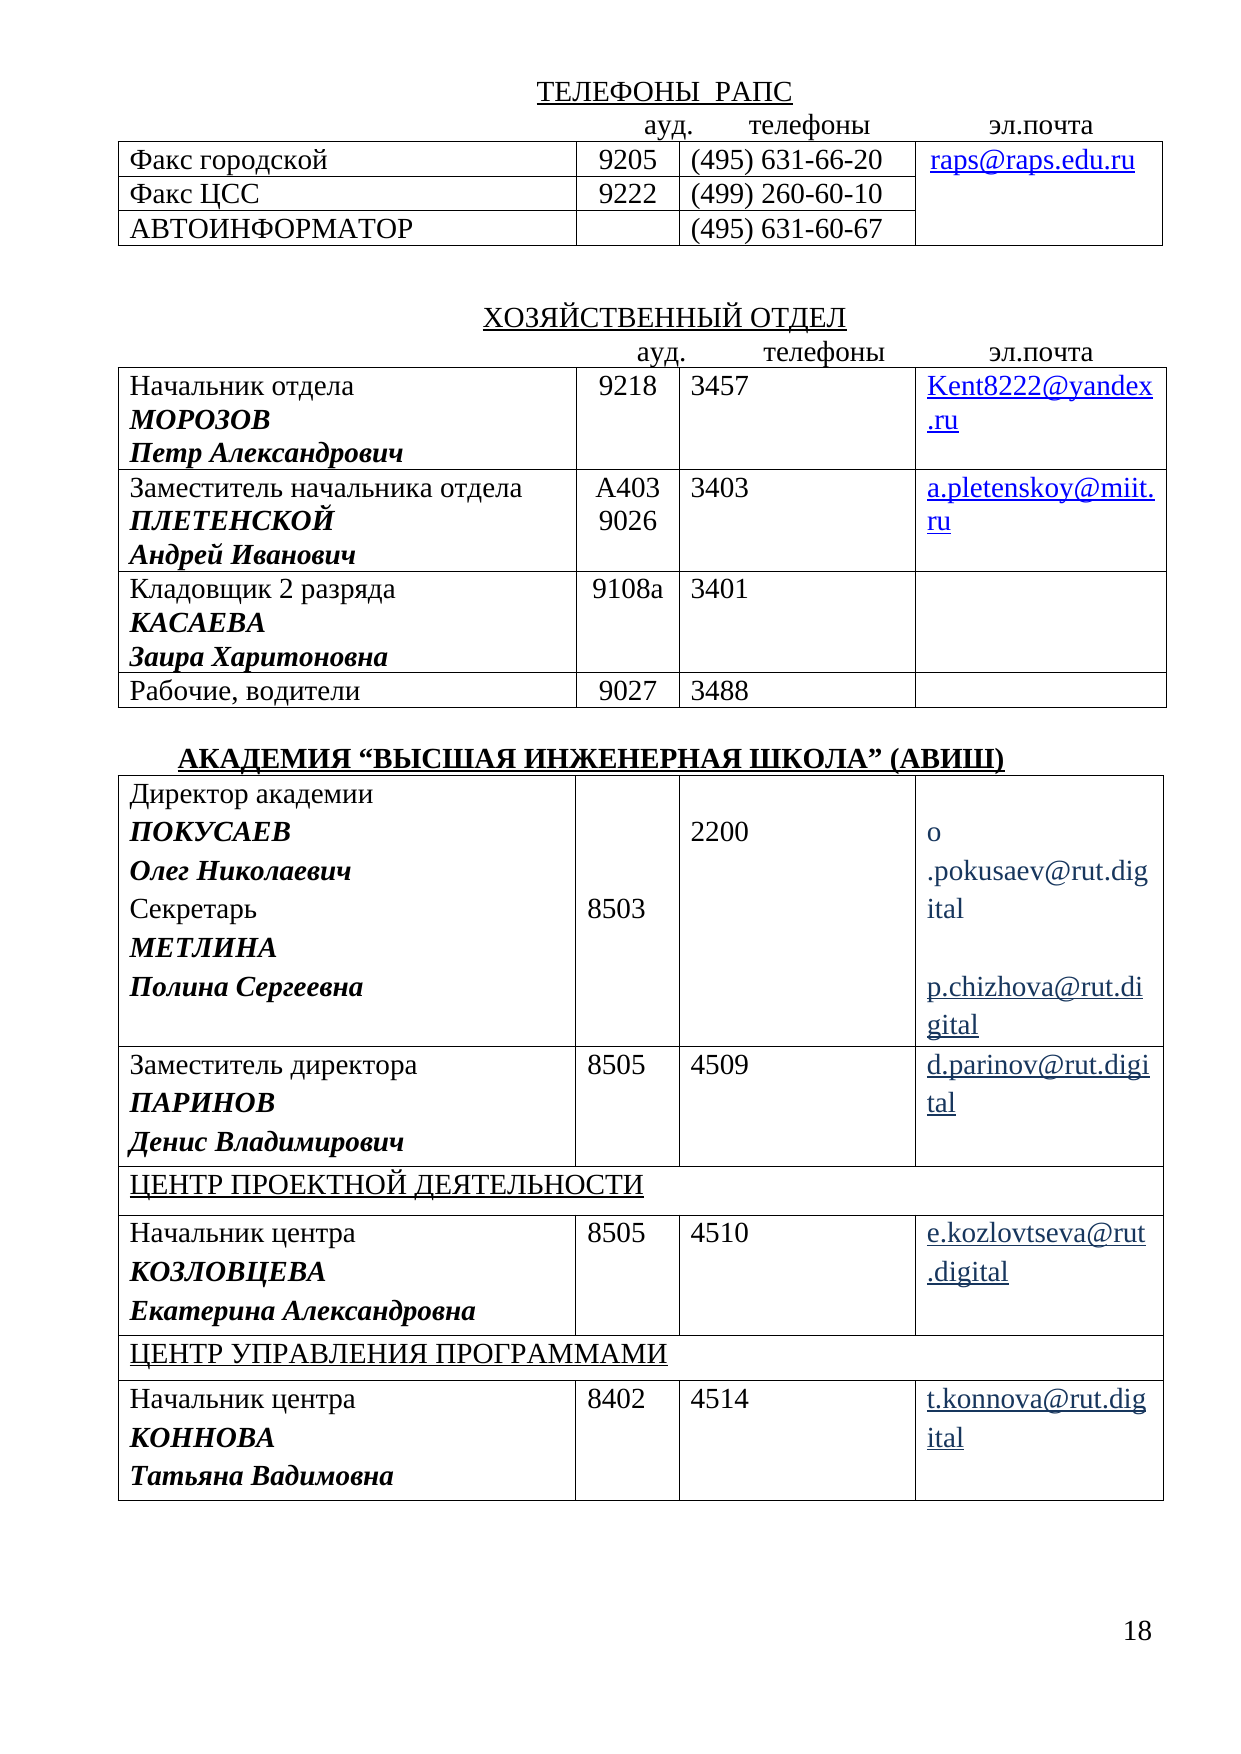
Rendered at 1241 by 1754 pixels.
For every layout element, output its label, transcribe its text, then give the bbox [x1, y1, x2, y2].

table_cell ЦЕНТР ПРОЕКТНОЙ ДЕЯТЕЛЬНОСТИ [119, 1167, 1163, 1214]
table_cell Заместитель директора ПАРИНОВ Денис Владимирович [119, 1047, 575, 1166]
table_cell (495) 631-60-67 [680, 211, 915, 245]
subtitle ХОЗЯЙСТВЕННЫЙ ОТДЕЛ [177, 300, 1152, 334]
table_header (495) 631-66-20 [680, 142, 915, 176]
subtitle ТЕЛЕФОНЫ РАПС [177, 74, 1152, 107]
table_cell 9027 [577, 673, 679, 707]
table_header 9205 [577, 142, 679, 176]
table_cell e.kozlovtseva@rut.digital [916, 1216, 1163, 1335]
table_header 3457 [680, 368, 915, 469]
table_header Директор академии ПОКУСАЕВ Олег Николаевич Секретарь МЕТЛИНА Полина Сергеевна [119, 776, 575, 1046]
table_cell 3488 [680, 673, 915, 707]
table_cell Факс ЦСС [119, 177, 576, 210]
table_cell А403 9026 [577, 470, 679, 571]
table_header Kent8222@yandex.ru [916, 368, 1166, 469]
table_cell 3401 [680, 572, 915, 672]
table_cell 3403 [680, 470, 915, 571]
table_header o.pokusaev@rut.digital p.chizhova@rut.digital [916, 776, 1163, 1046]
table_cell 4509 [680, 1047, 915, 1166]
table_cell 8505 [576, 1047, 679, 1166]
table_cell d.parinov@rut.digital [916, 1047, 1163, 1166]
text ауд. телефоны эл.почта [177, 107, 1152, 141]
text АКАДЕМИЯ “ВЫСШАЯ ИНЖЕНЕРНАЯ ШКОЛА” (АВИШ) [177, 741, 1152, 775]
table_header 9218 [577, 368, 679, 469]
table_cell 4510 [680, 1216, 915, 1335]
table_cell 8402 [576, 1381, 679, 1500]
table_cell Кладовщик 2 разряда КАСАЕВА Заира Харитоновна [119, 572, 576, 672]
table_cell 8505 [576, 1216, 679, 1335]
table_header 8503 [576, 776, 679, 1046]
table_cell АВТОИНФОРМАТОР [119, 211, 576, 245]
table_cell a.pletenskoy@miit.ru [916, 470, 1166, 571]
table_header 2200 [680, 776, 915, 1046]
table_cell [577, 211, 679, 245]
table_cell Начальник центра КОЗЛОВЦЕВА Екатерина Александровна [119, 1216, 575, 1335]
table_cell t.konnova@rut.digital [916, 1381, 1163, 1500]
table_cell Заместитель начальника отдела ПЛЕТЕНСКОЙ Андрей Иванович [119, 470, 576, 571]
table_header Начальник отдела МОРОЗОВ Петр Александрович [119, 368, 576, 469]
table_cell 9222 [577, 177, 679, 210]
table_cell (499) 260-60-10 [680, 177, 915, 210]
table_header raps@raps.edu.ru [916, 142, 1162, 245]
table_header Факс городской [119, 142, 576, 176]
table_cell 9108а [577, 572, 679, 672]
table_cell ЦЕНТР УПРАВЛЕНИЯ ПРОГРАММАМИ [119, 1336, 1163, 1380]
table_cell [916, 572, 1166, 672]
table_cell Начальник центра КОННОВА Татьяна Вадимовна [119, 1381, 575, 1500]
table_cell 4514 [680, 1381, 915, 1500]
table_cell Рабочие, водители [119, 673, 576, 707]
text ауд. телефоны эл.почта [177, 334, 1152, 367]
table_cell [916, 673, 1166, 707]
